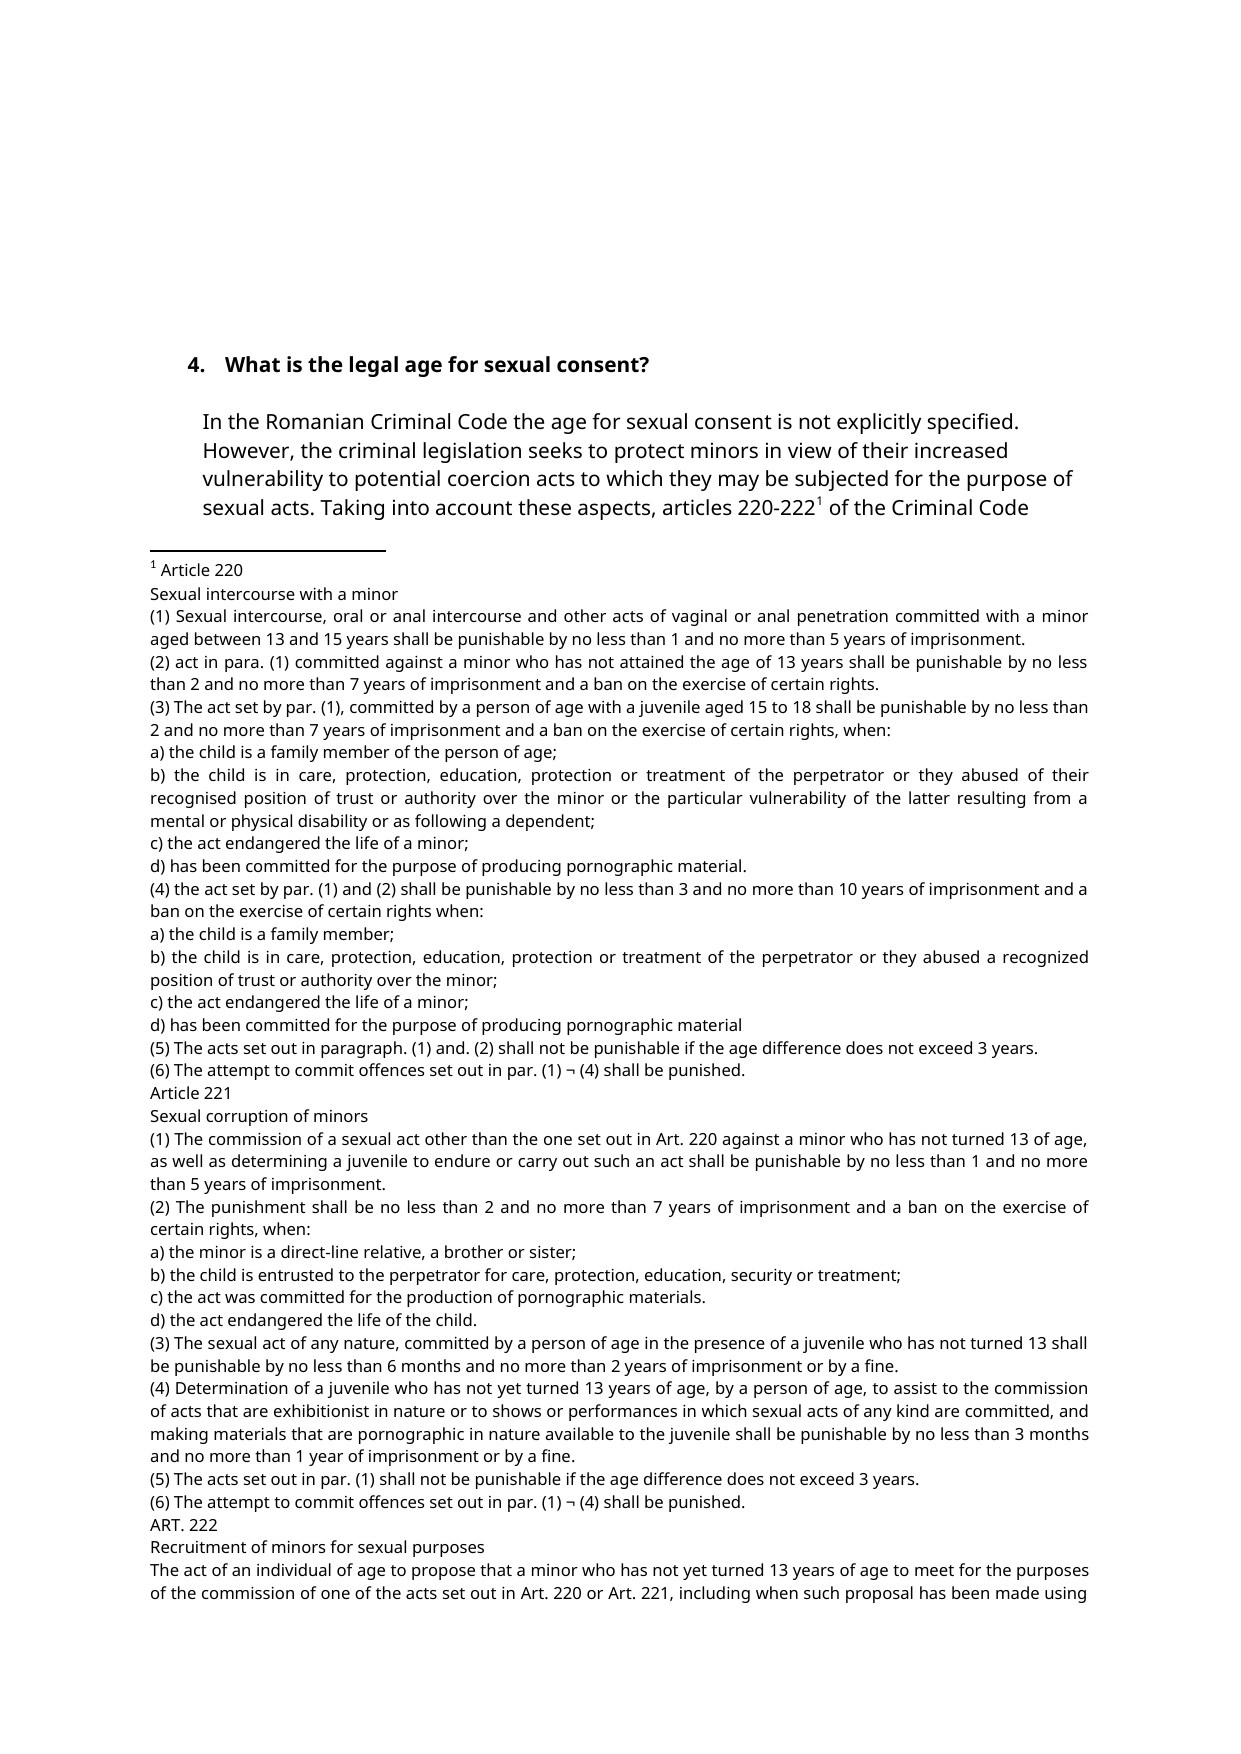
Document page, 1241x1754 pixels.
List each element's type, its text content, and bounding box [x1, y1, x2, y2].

list What is the legal age for sexual consent? [187, 350, 1090, 378]
text In the Romanian Criminal Code the age for sexual consent is not explicitly specified. However, the criminal legislation seeks to protect minors in view of their increased vulnerability to potential coercion acts to which they may be subjected for the purpose of sexual acts. Taking into account these aspects, articles 220-222 of the Criminal Code regulate specific offences (sexual intercourse with a minor, sexual corruption of minors and recruitment of minors for sexual purposes) that seek to protect the social values owned by minors. [202, 407, 1090, 521]
